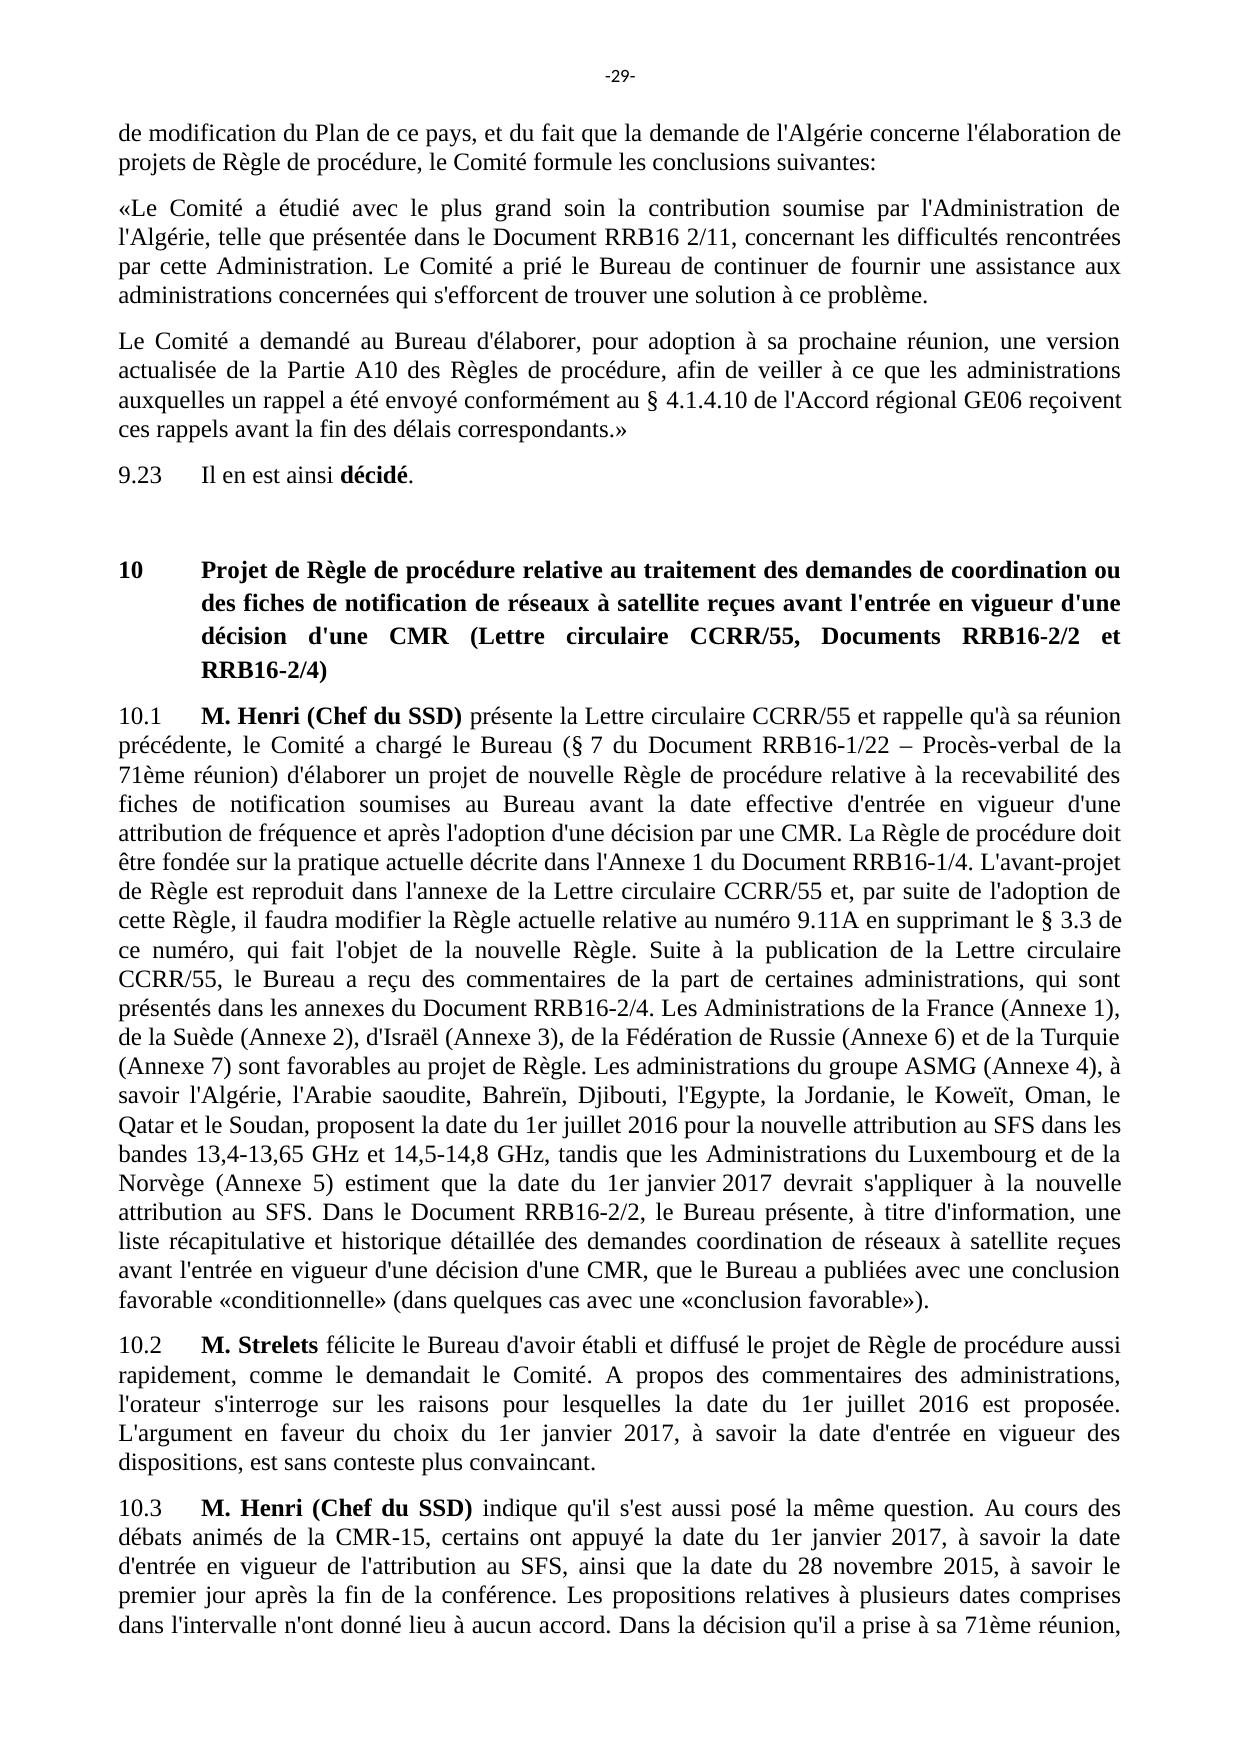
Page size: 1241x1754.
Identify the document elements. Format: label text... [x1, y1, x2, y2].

text 10.2 M. Strelets félicite le Bureau d'avoir établi et diffusé le projet de Règle de procédure aussi rapidement, comme le demandait le Comité. A propos des commentaires des administrations, l'orateur s'interroge sur les raisons pour lesquelles la date du 1er juillet 2016 est proposée. L'argument en faveur du choix du 1er janvier 2017, à savoir la date d'entrée en vigueur des dispositions, est sans conteste plus convaincant. [118, 1331, 1122, 1476]
text «Le Comité a étudié avec le plus grand soin la contribution soumise par l'Administration de l'Algérie, telle que présentée dans le Document RRB16 2/11, concernant les difficultés rencontrées par cette Administration. Le Comité a prié le Bureau de continuer de fournir une assistance aux administrations concernées qui s'efforcent de trouver une solution à ce problème. [118, 193, 1122, 310]
text 9.23 Il en est ainsi décidé. [118, 460, 1122, 489]
subtitle 10 Projet de Règle de procédure relative au traitement des demandes de coordination ou des fiches de notification de réseaux à satellite reçues avant l'entrée en vigueur d'une décision d'une CMR (Lettre circulaire CCRR/55, Documents RRB16-2/2 et RRB16-2/4) [118, 551, 1122, 685]
text Le Comité a demandé au Bureau d'élaborer, pour adoption à sa prochaine réunion, une version actualisée de la Partie A10 des Règles de procédure, afin de veiller à ce que les administrations auxquelles un rappel a été envoyé conformément au § 4.1.4.10 de l'Accord régional GE06 reçoivent ces rappels avant la fin des délais correspondants.» [118, 326, 1122, 443]
text 10.1 M. Henri (Chef du SSD) présente la Lettre circulaire CCRR/55 et rappelle qu'à sa réunion précédente, le Comité a chargé le Bureau (§ 7 du Document RRB16-1/22 – Procès-verbal de la 71ème réunion) d'élaborer un projet de nouvelle Règle de procédure relative à la recevabilité des fiches de notification soumises au Bureau avant la date effective d'entrée en vigueur d'une attribution de fréquence et après l'adoption d'une décision par une CMR. La Règle de procédure doit être fondée sur la pratique actuelle décrite dans l'Annexe 1 du Document RRB16-1/4. L'avant-projet de Règle est reproduit dans l'annexe de la Lettre circulaire CCRR/55 et, par suite de l'adoption de cette Règle, il faudra modifier la Règle actuelle relative au numéro 9.11A en supprimant le § 3.3 de ce numéro, qui fait l'objet de la nouvelle Règle. Suite à la publication de la Lettre circulaire CCRR/55, le Bureau a reçu des commentaires de la part de certaines administrations, qui sont présentés dans les annexes du Document RRB16-2/4. Les Administrations de la France (Annexe 1), de la Suède (Annexe 2), d'Israël (Annexe 3), de la Fédération de Russie (Annexe 6) et de la Turquie (Annexe 7) sont favorables au projet de Règle. Les administrations du groupe ASMG (Annexe 4), à savoir l'Algérie, l'Arabie saoudite, Bahreïn, Djibouti, l'Egypte, la Jordanie, le Koweït, Oman, le Qatar et le Soudan, proposent la date du 1er juillet 2016 pour la nouvelle attribution au SFS dans les bandes 13,4-13,65 GHz et 14,5-14,8 GHz, tandis que les Administrations du Luxembourg et de la Norvège (Annexe 5) estiment que la date du 1er janvier 2017 devrait s'appliquer à la nouvelle attribution au SFS. Dans le Document RRB16-2/2, le Bureau présente, à titre d'information, une liste récapitulative et historique détaillée des demandes coordination de réseaux à satellite reçues avant l'entrée en vigueur d'une décision d'une CMR, que le Bureau a publiées avec une conclusion favorable «conditionnelle» (dans quelques cas avec une «conclusion favorable»). [118, 701, 1122, 1314]
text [118, 1493, 1122, 1639]
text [118, 118, 1122, 176]
